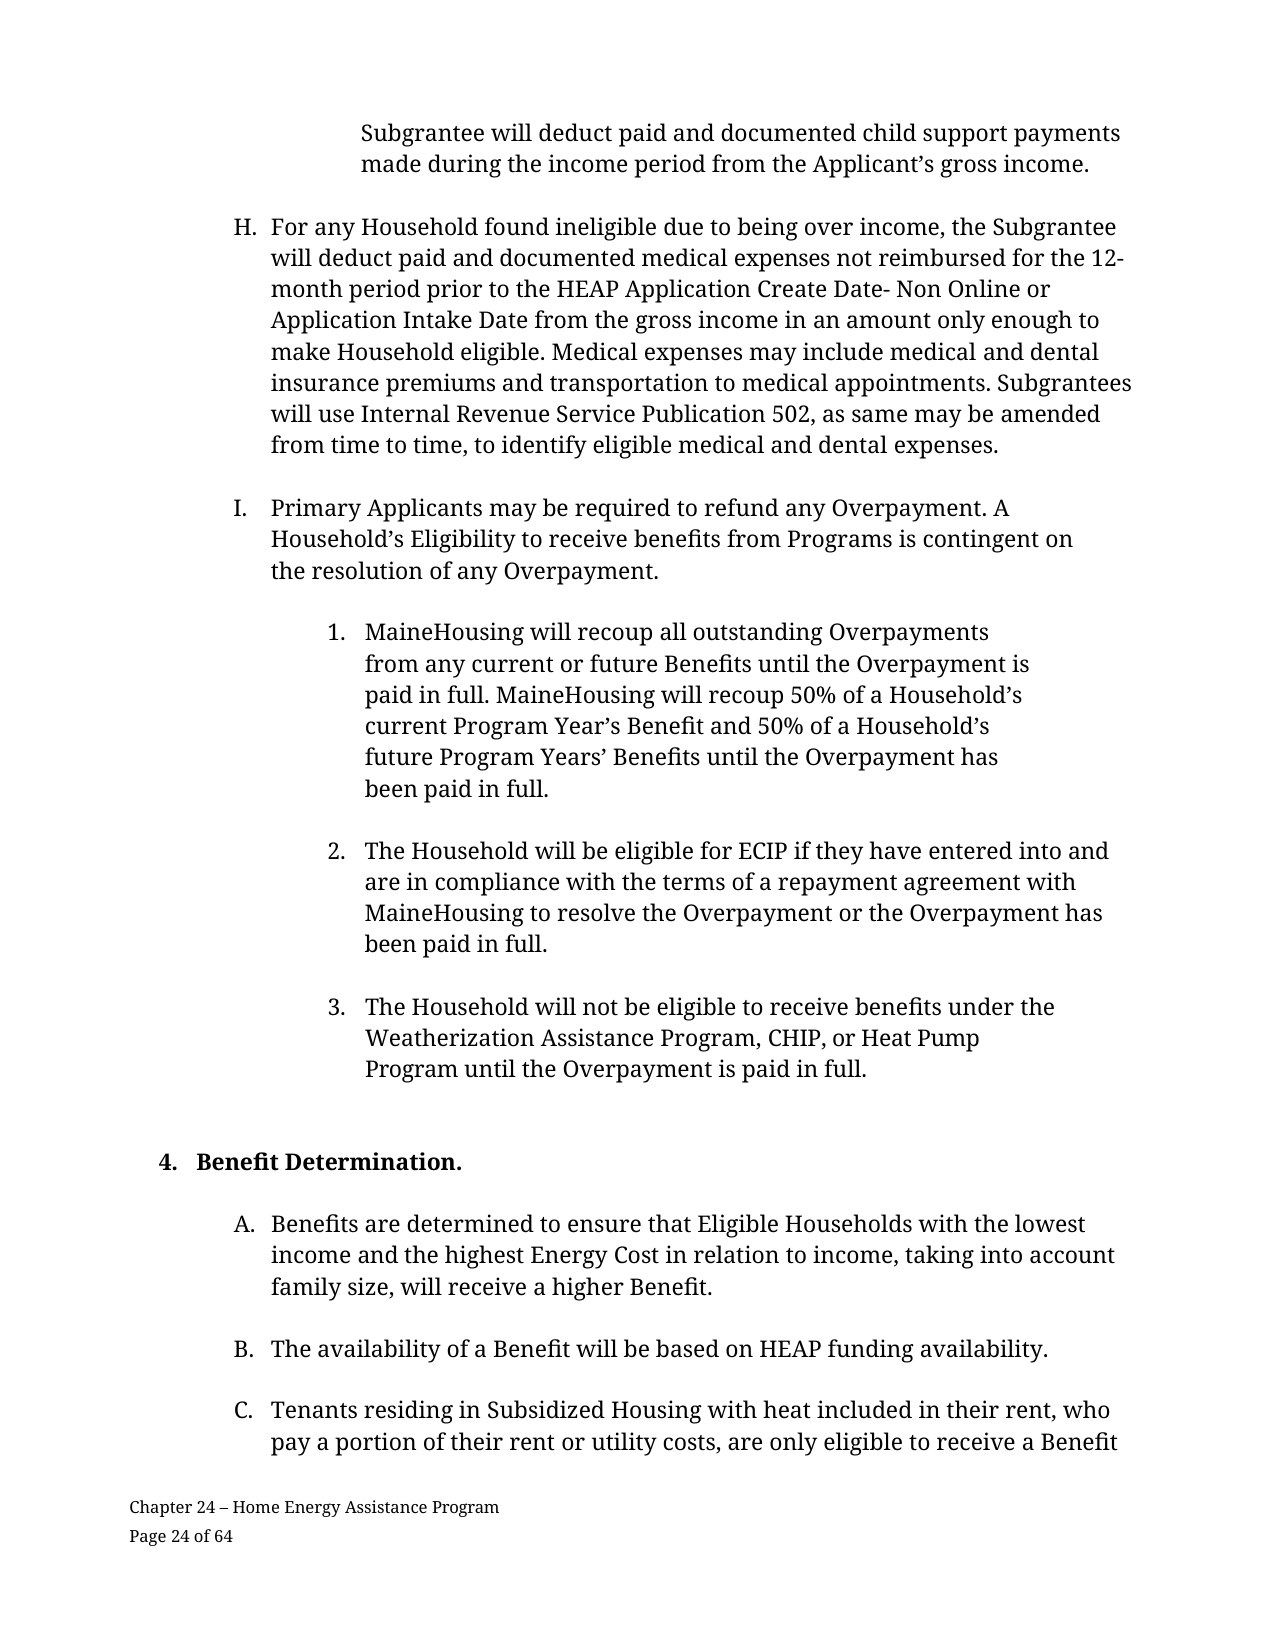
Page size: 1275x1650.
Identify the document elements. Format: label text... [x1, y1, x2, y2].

list For any Household found ineligible due to being over income, the Subgrantee will deduct paid and documented medical expenses not reimbursed for the 12-month period prior to the HEAP Application Create Date- Non Online or Application Intake Date from the gross income in an amount only enough to make Household eligible. Medical expenses may include medical and dental insurance premiums and transportation to medical appointments. Subgrantees will use Internal Revenue Service Publication 502, as same may be amended from time to time, to identify eligible medical and dental expenses. [233, 211, 1138, 461]
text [323, 117, 1136, 179]
list The Household will not be eligible to receive benefits under the Weatherization Assistance Program, CHIP, or Heat Pump Program until the Overpayment is paid in full. [327, 991, 1064, 1084]
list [233, 1394, 1134, 1457]
list The Household will be eligible for ECIP if they have entered into and are in compliance with the terms of a repayment agreement with MaineHousing to resolve the Overpayment or the Overpayment has been paid in full. [327, 835, 1143, 960]
list Benefits are determined to ensure that Eligible Households with the lowest income and the highest Energy Cost in relation to income, taking into account family size, will receive a higher Benefit. [233, 1208, 1149, 1302]
list Primary Applicants may be required to refund any Overpayment. A Household’s Eligibility to receive benefits from Programs is contingent on the resolution of any Overpayment. [233, 492, 1093, 586]
list MaineHousing will recoup all outstanding Overpayments from any current or future Benefits until the Overpayment is paid in full. MaineHousing will recoup 50% of a Household’s current Program Year’s Benefit and 50% of a Household’s future Program Years’ Benefits until the Overpayment has been paid in full. [327, 616, 1045, 804]
list Benefit Determination. [158, 1146, 1223, 1177]
list The availability of a Benefit will be based on HEAP funding availability. [233, 1333, 1223, 1364]
